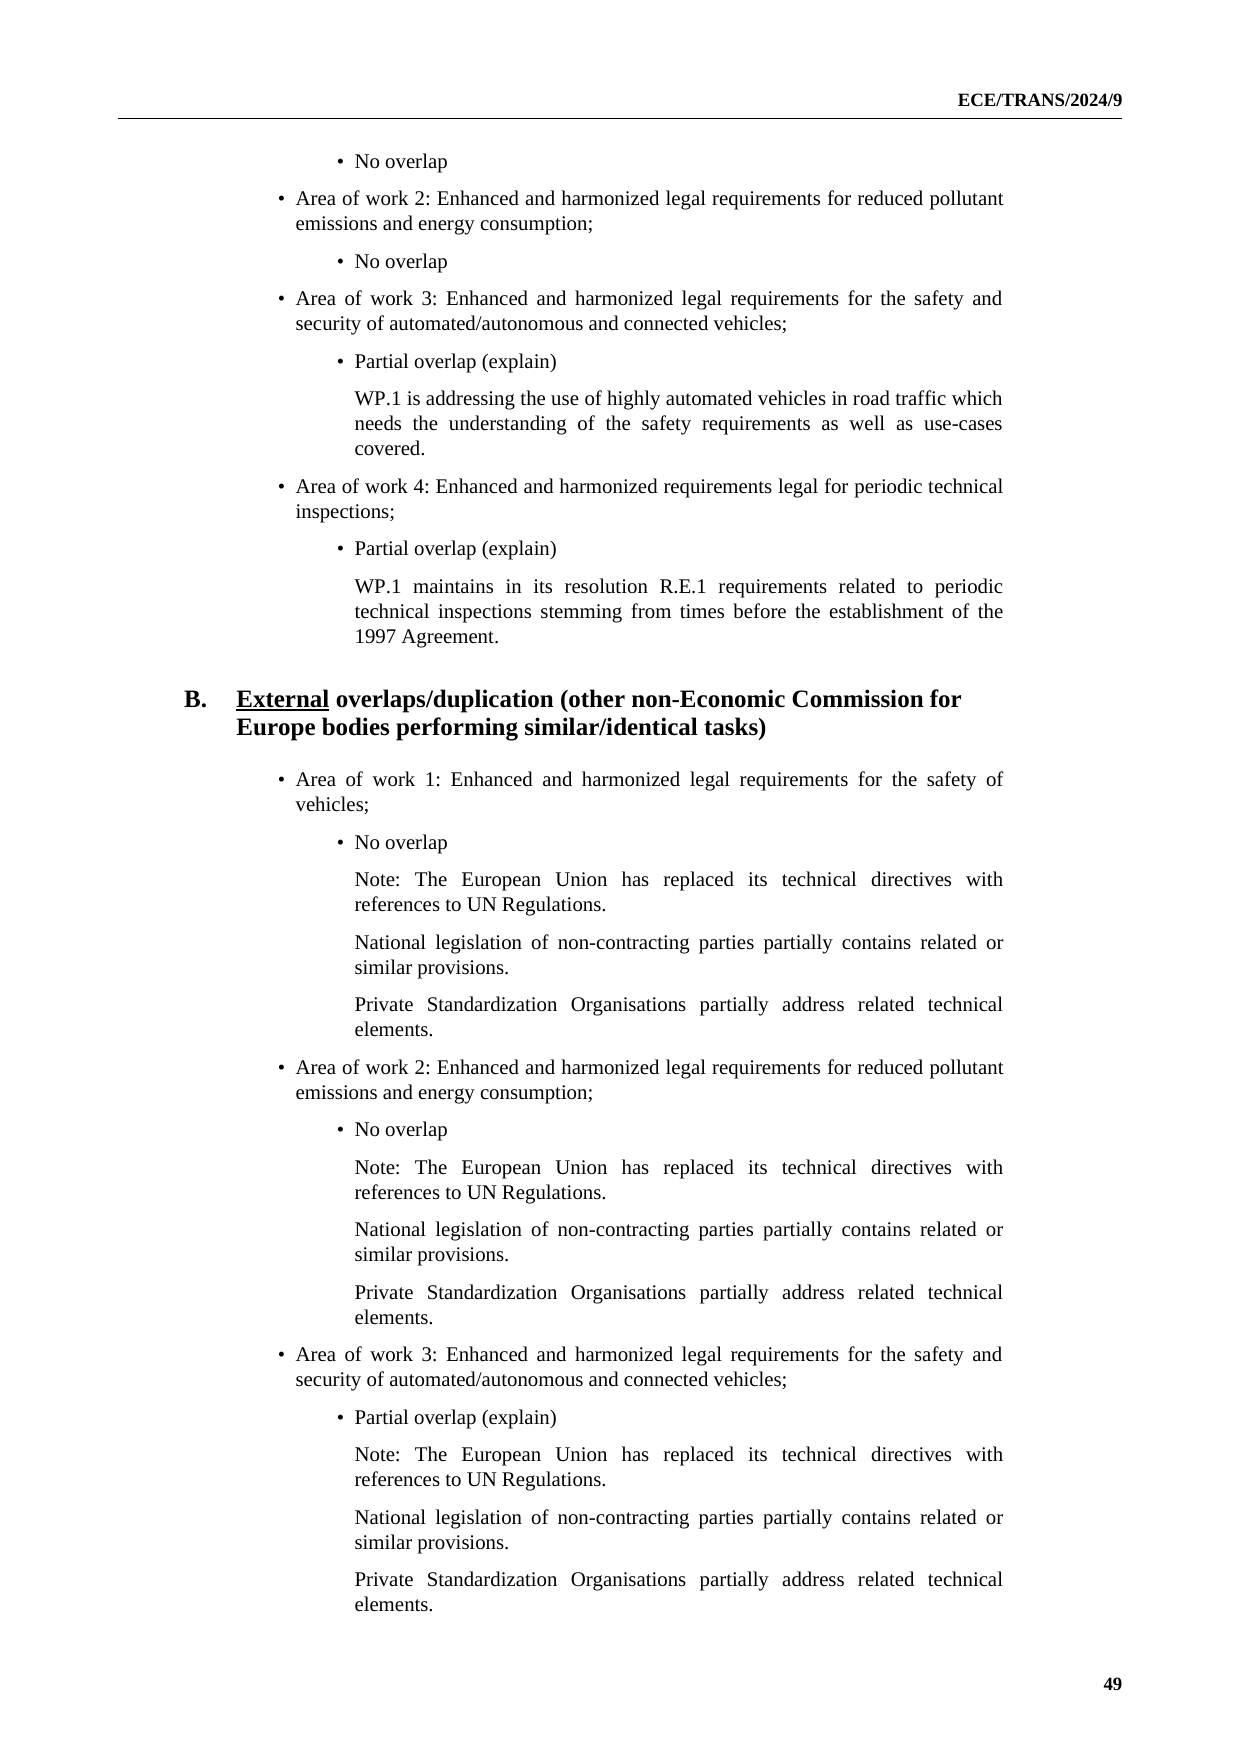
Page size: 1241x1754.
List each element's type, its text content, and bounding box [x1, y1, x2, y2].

list Private Standardization Organisations partially address related technical elements. [354, 991, 1004, 1041]
list No overlap [337, 248, 1004, 273]
list Area of work 2: Enhanced and harmonized legal requirements for reduced pollutant emissions and energy consumption; [278, 185, 1004, 235]
list WP.1 maintains in its resolution R.E.1 requirements related to periodic technical inspections stemming from times before the establishment of the 1997 Agreement. [354, 573, 1004, 648]
list Area of work 1: Enhanced and harmonized legal requirements for the safety of vehicles; [278, 766, 1004, 816]
list Note: The European Union has replaced its technical directives with references to UN Regulations. [354, 866, 1004, 916]
list Partial overlap (explain) [337, 535, 1004, 560]
list No overlap [337, 1116, 1004, 1141]
list Area of work 4: Enhanced and harmonized requirements legal for periodic technical inspections; [278, 473, 1004, 523]
list Partial overlap (explain) [337, 1404, 1004, 1429]
list WP.1 is addressing the use of highly automated vehicles in road traffic which needs the understanding of the safety requirements as well as use-cases covered. [354, 385, 1004, 460]
list Note: The European Union has replaced its technical directives with references to UN Regulations. [354, 1441, 1004, 1491]
text B. External overlaps/duplication (other non-Economic Commission for Europe bodies performing similar/identical tasks) [118, 685, 1004, 741]
list Area of work 3: Enhanced and harmonized legal requirements for the safety and security of automated/autonomous and connected vehicles; [278, 1341, 1004, 1391]
list No overlap [337, 829, 1004, 854]
list National legislation of non-contracting parties partially contains related or similar provisions. [354, 929, 1004, 979]
list Private Standardization Organisations partially address related technical elements. [354, 1279, 1004, 1329]
list Area of work 3: Enhanced and harmonized legal requirements for the safety and security of automated/autonomous and connected vehicles; [278, 285, 1004, 335]
list National legislation of non-contracting parties partially contains related or similar provisions. [354, 1504, 1004, 1554]
list Note: The European Union has replaced its technical directives with references to UN Regulations. [354, 1154, 1004, 1204]
list Area of work 2: Enhanced and harmonized legal requirements for reduced pollutant emissions and energy consumption; [278, 1054, 1004, 1104]
list No overlap [337, 148, 1004, 173]
list National legislation of non-contracting parties partially contains related or similar provisions. [354, 1216, 1004, 1266]
list Partial overlap (explain) [337, 348, 1004, 373]
list Private Standardization Organisations partially address related technical elements. [354, 1566, 1004, 1616]
